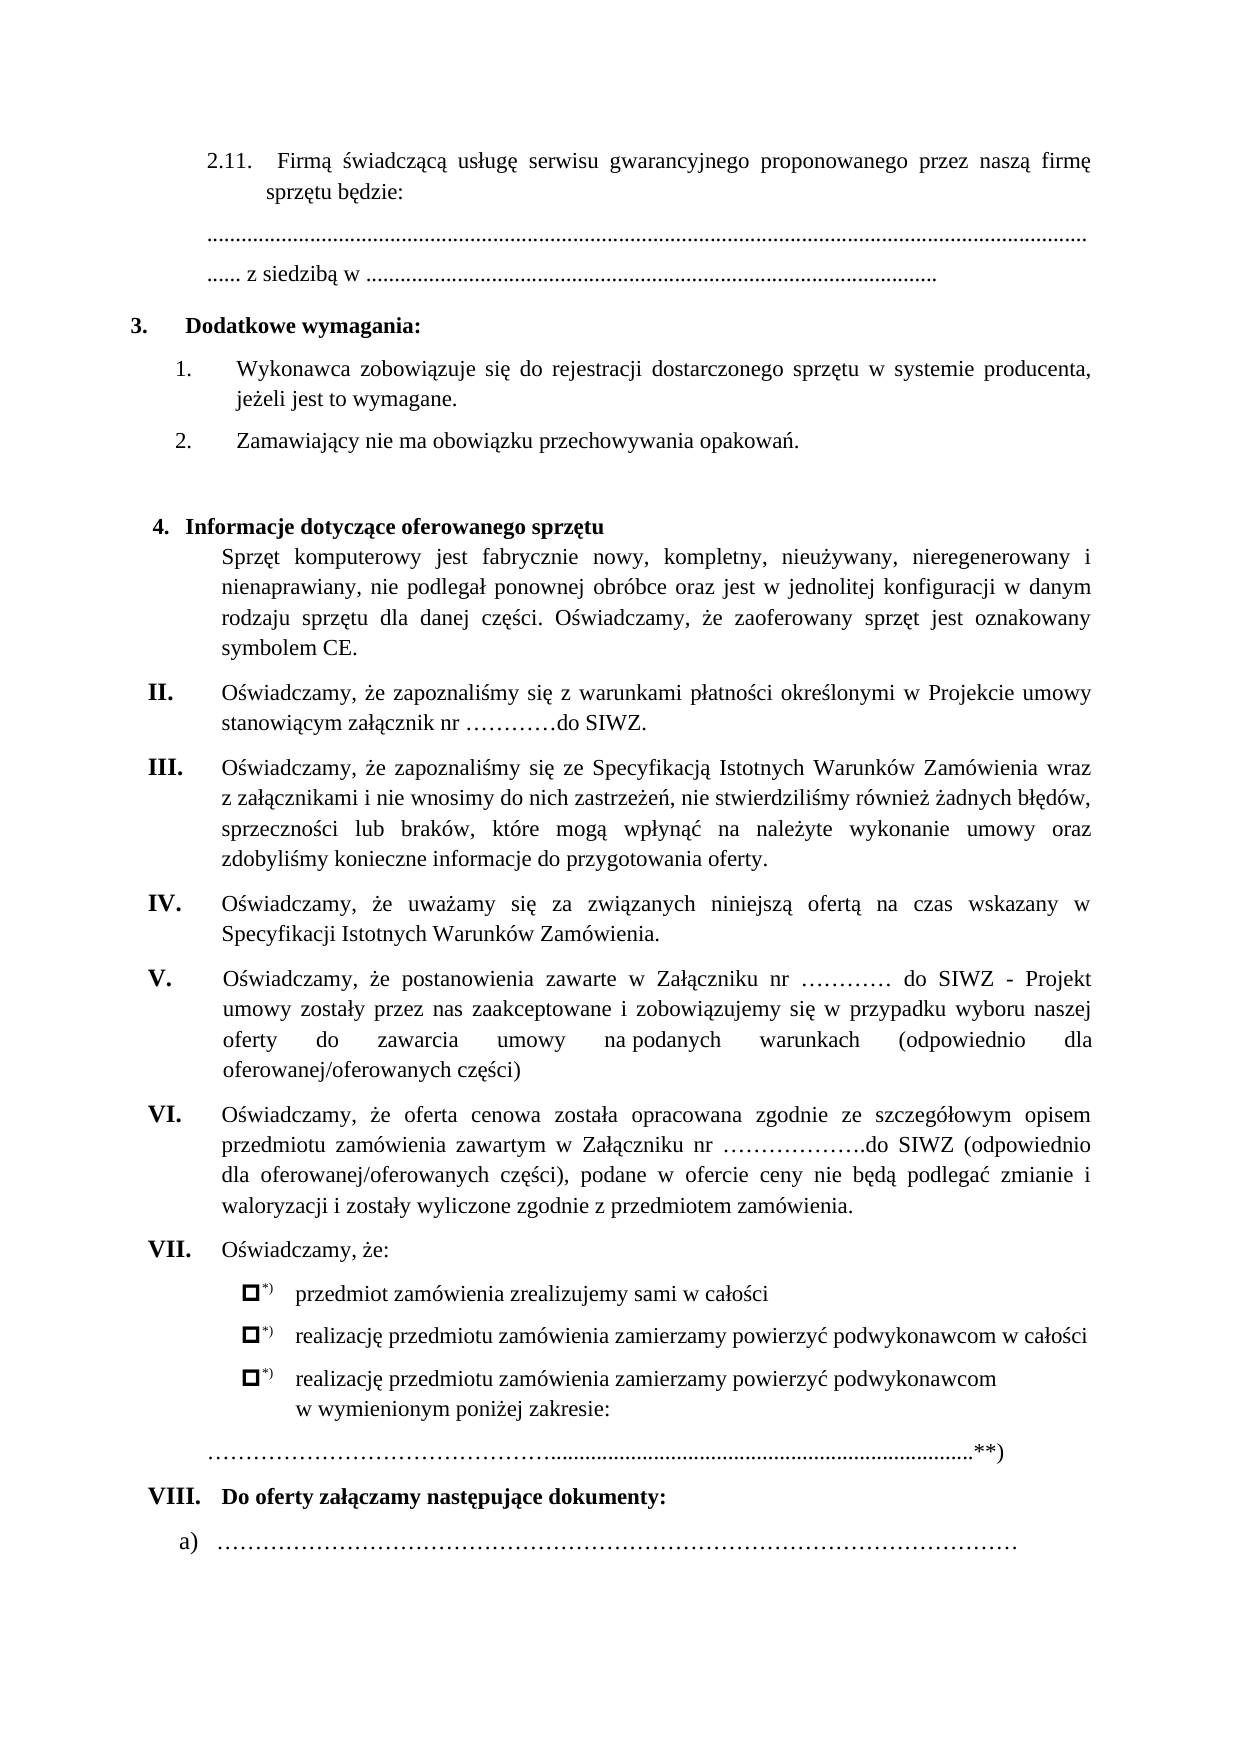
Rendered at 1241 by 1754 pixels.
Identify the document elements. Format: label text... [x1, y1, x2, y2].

list Firmą świadczącą usługę serwisu gwarancyjnego proponowanego przez naszą firmę sprzętu będzie: [207, 148, 1093, 204]
text ................................................................................................................................................................ z siedzibą w .................................................................................................... [207, 221, 1093, 286]
list Wykonawca zobowiązuje się do rejestracji dostarczonego sprzętu w systemie producenta, jeżeli jest to wymagane. [192, 355, 1093, 411]
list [179, 1526, 1093, 1555]
list Oświadczamy, że oferta cenowa została opracowana zgodnie ze szczegółowym opisem przedmiotu zamówienia zawartym w Załączniku nr ……………….do SIWZ (odpowiednio dla oferowanej/oferowanych części), podane w ofercie ceny nie będą podlegać zmianie i waloryzacji i zostały wyliczone zgodnie z przedmiotem zamówienia. [148, 1099, 1093, 1218]
list Oświadczamy, że uważamy się za związanych niniejszą ofertą na czas wskazany w Specyfikacji Istotnych Warunków Zamówienia. [148, 888, 1093, 947]
list Oświadczamy, że: [148, 1234, 1093, 1263]
list Informacje dotyczące oferowanego sprzętu [169, 513, 1093, 539]
text Sprzęt komputerowy jest fabrycznie nowy, kompletny, nieużywany, nieregenerowany i nienaprawiany, nie podlegał ponownej obróbce oraz jest w jednolitej konfiguracji w danym rodzaju sprzętu dla danej części. Oświadczamy, że zaoferowany sprzęt jest oznakowany symbolem CE. [221, 543, 1093, 660]
list Do oferty załączamy następujące dokumenty: [148, 1481, 1093, 1510]
text *) realizację przedmiotu zamówienia zamierzamy powierzyć podwykonawcom w całości [241, 1323, 1093, 1349]
list Oświadczamy, że zapoznaliśmy się ze Specyfikacją Istotnych Warunków Zamówienia wraz z załącznikami i nie wnosimy do nich zastrzeżeń, nie stwierdziliśmy również żadnych błędów, sprzeczności lub braków, które mogą wpłynąć na należyte wykonanie umowy oraz zdobyliśmy konieczne informacje do przygotowania oferty. [148, 752, 1093, 871]
list Oświadczamy, że zapoznaliśmy się z warunkami płatności określonymi w Projekcie umowy stanowiącym załącznik nr …………do SIWZ. [148, 677, 1093, 736]
list Oświadczamy, że postanowienia zawarte w Załączniku nr ………… do SIWZ - Projekt umowy zostały przez nas zaakceptowane i zobowiązujemy się w przypadku wyboru naszej oferty do zawarcia umowy na podanych warunkach (odpowiednio dla oferowanej/oferowanych części) [148, 963, 1093, 1082]
text *) realizację przedmiotu zamówienia zamierzamy powierzyć podwykonawcom w wymienionym poniżej zakresie: [241, 1365, 1093, 1422]
text *) przedmiot zamówienia zrealizujemy sami w całości [241, 1280, 1093, 1306]
list Zamawiający nie ma obowiązku przechowywania opakowań. [192, 428, 1093, 454]
text ………………………………………..........................................................................**) [207, 1438, 1093, 1464]
list Dodatkowe wymagania: [148, 312, 1093, 338]
